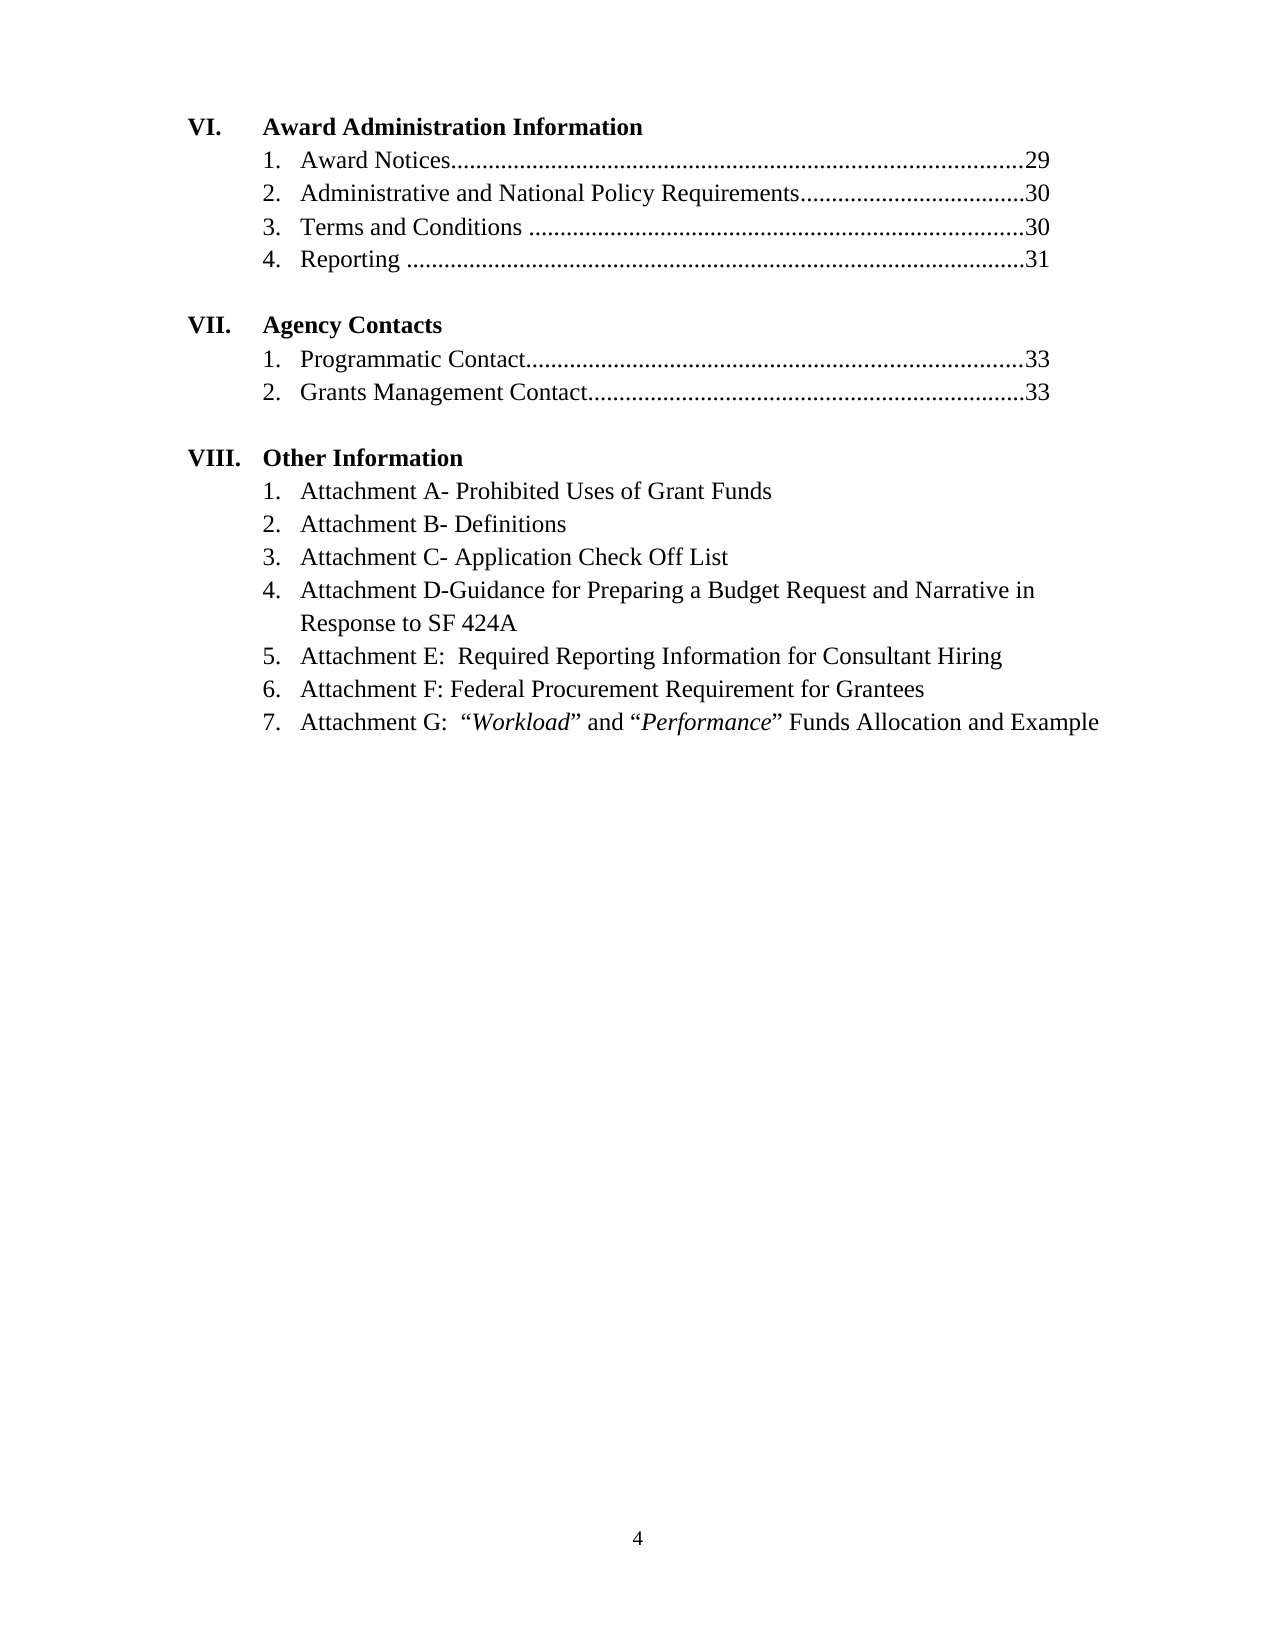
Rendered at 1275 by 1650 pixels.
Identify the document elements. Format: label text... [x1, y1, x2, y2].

list Terms and Conditions 30 [262, 212, 1125, 240]
list Programmatic Contact 33 [262, 344, 1125, 372]
list Attachment C- Application Check Off List [262, 542, 1125, 571]
list Attachment A- Prohibited Uses of Grant Funds [262, 476, 1125, 504]
list Reporting 31 [262, 244, 1125, 273]
list Agency Contacts [187, 311, 1125, 339]
list Administrative and National Policy Requirements 30 [262, 178, 1125, 207]
list Award Administration Information [187, 112, 1125, 141]
list Attachment E: Required Reporting Information for Consultant Hiring [262, 641, 1125, 669]
list Attachment B- Definitions [262, 509, 1125, 537]
list Award Notices 29 [262, 146, 1125, 174]
list Attachment F: Federal Procurement Requirement for Grantees [262, 674, 1125, 703]
list Grants Management Contact 33 [262, 377, 1125, 405]
list Attachment G: “Workload” and “Performance” Funds Allocation and Example [262, 707, 1125, 736]
list Other Information [187, 443, 1125, 471]
list Attachment D-Guidance for Preparing a Budget Request and Narrative in Response to SF 424A [262, 575, 1125, 637]
